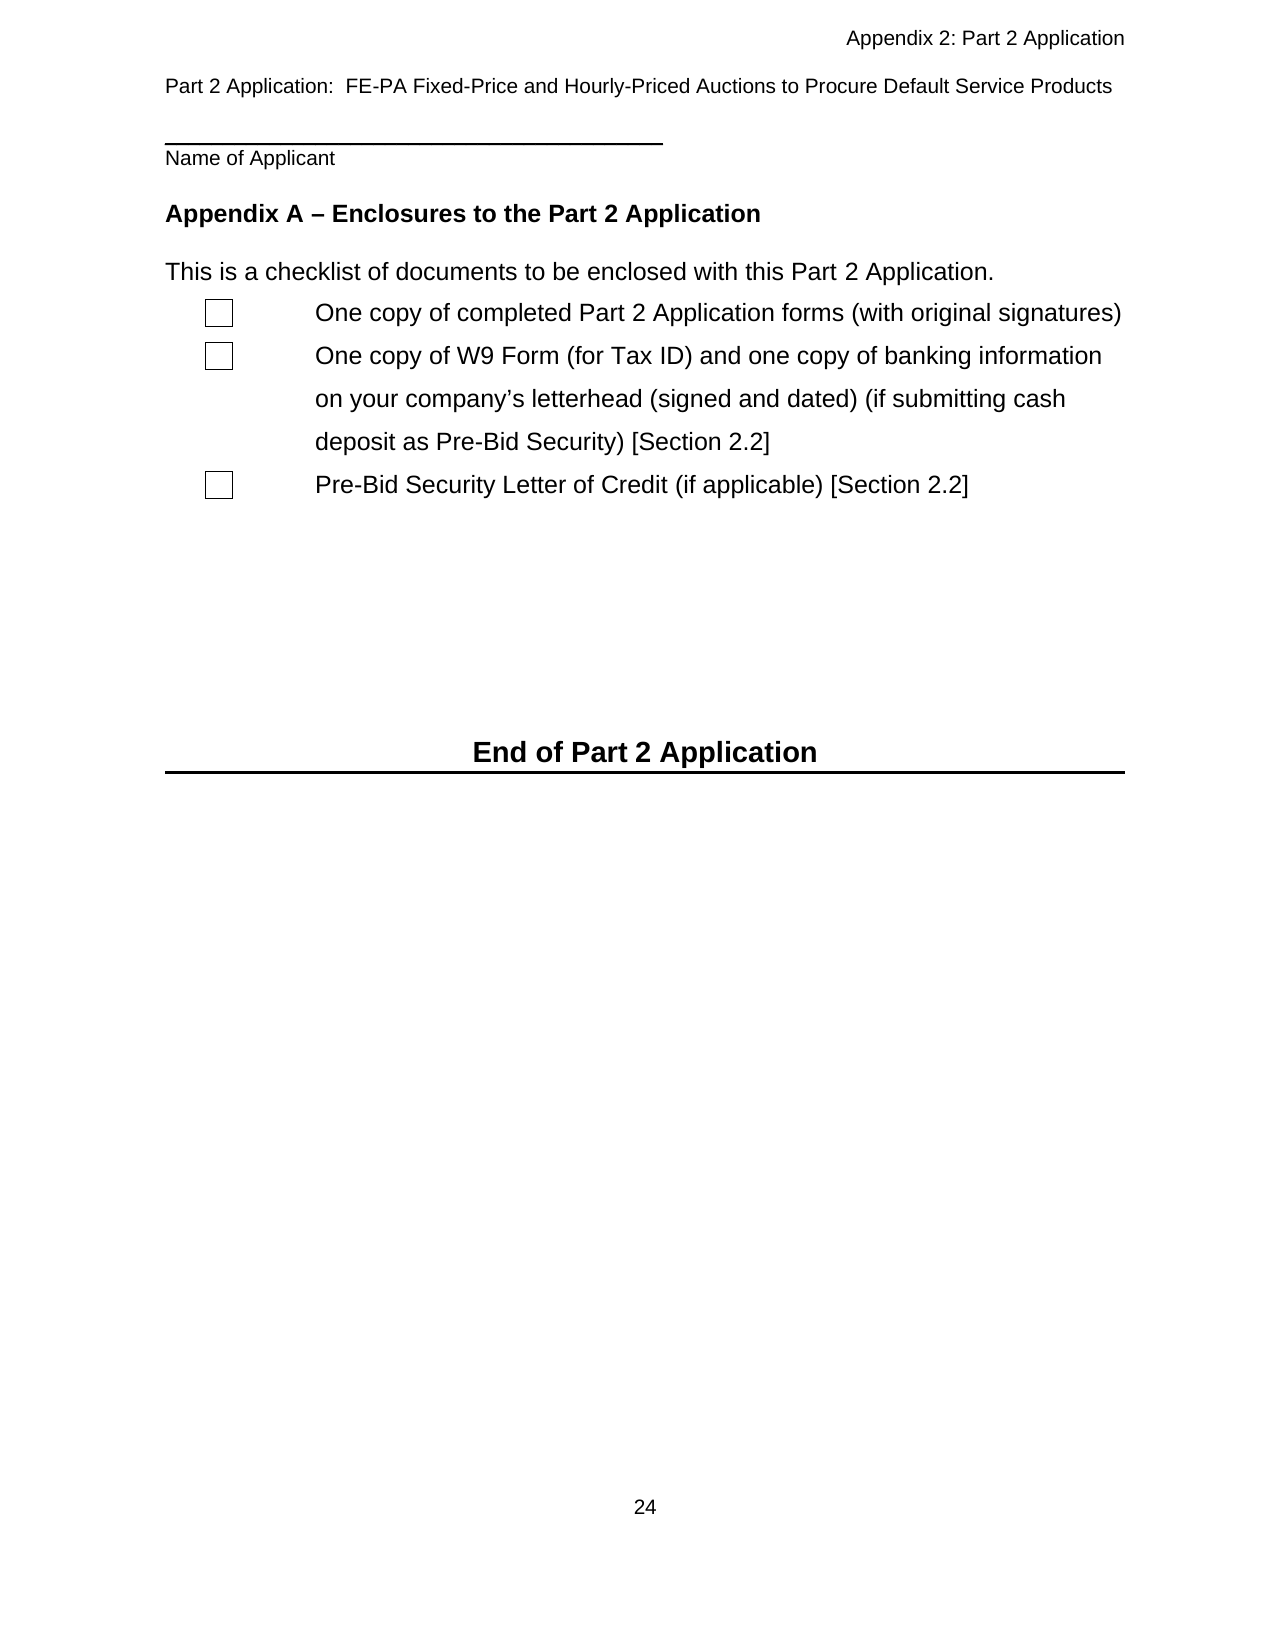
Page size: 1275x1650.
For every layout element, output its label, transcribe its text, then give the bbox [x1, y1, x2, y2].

text This is a checklist of documents to be enclosed with this Part 2 Application. [165, 257, 1125, 285]
text One copy of W9 Form (for Tax ID) and one copy of banking information on your company’s letterhead (signed and dated) (if submitting cash deposit as Pre-Bid Security) [Section 2.2] [204, 341, 1125, 456]
text End of Part 2 Application [165, 735, 1125, 771]
text Appendix A – Enclosures to the Part 2 Application [165, 199, 1125, 227]
text Pre-Bid Security Letter of Credit (if applicable) [Section 2.2] [204, 470, 1125, 499]
text One copy of completed Part 2 Application forms (with original signatures) [204, 298, 1125, 327]
